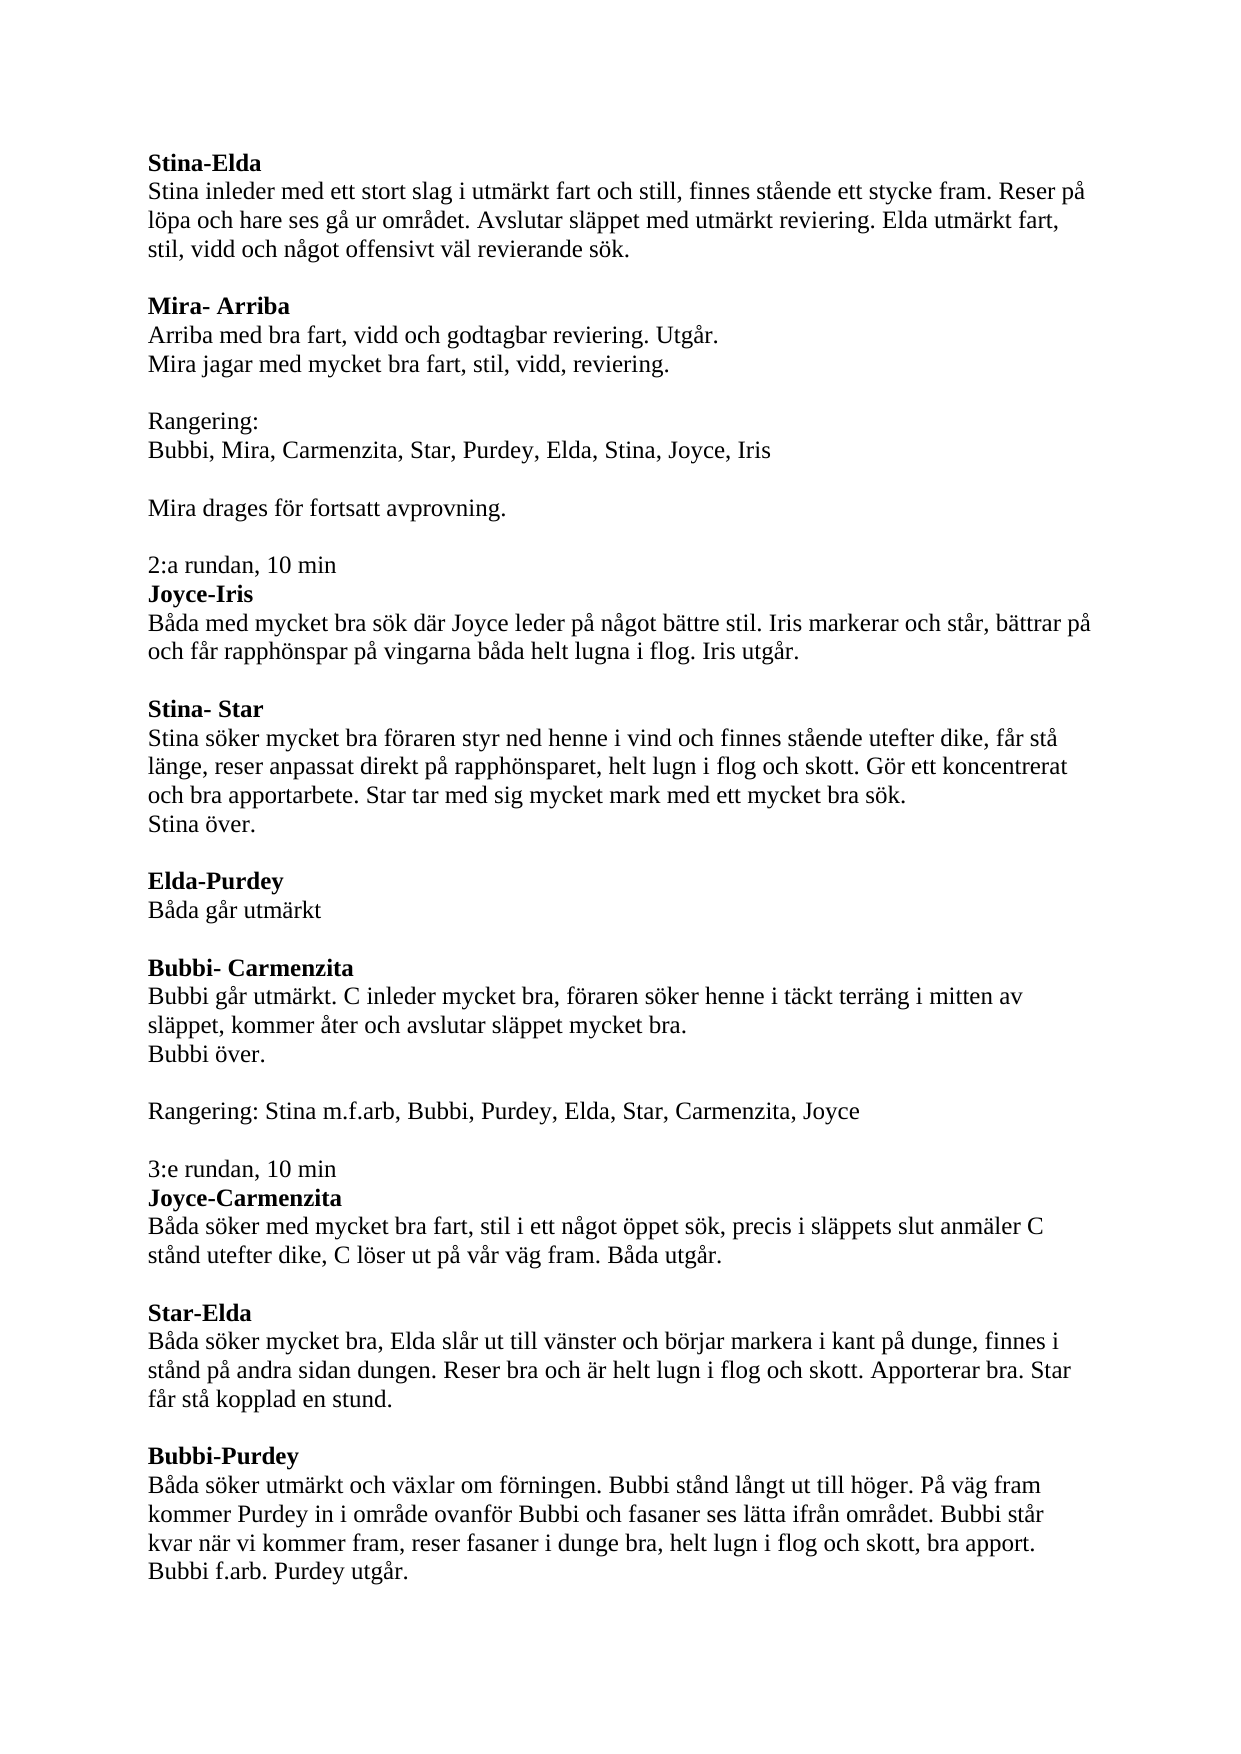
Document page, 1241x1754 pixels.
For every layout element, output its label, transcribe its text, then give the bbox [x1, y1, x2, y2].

text Stina över. [148, 809, 1093, 838]
text Stina inleder med ett stort slag i utmärkt fart och still, finnes stående ett stycke fram. Reser på löpa och hare ses gå ur området. Avslutar släppet med utmärkt reviering. Elda utmärkt fart, stil, vidd och något offensivt väl revierande sök. [148, 176, 1093, 263]
text Bubbi över. [148, 1039, 1093, 1068]
text Bubbi f.arb. Purdey utgår. [148, 1556, 1093, 1585]
text Båda söker utmärkt och växlar om förningen. Bubbi stånd långt ut till höger. På väg fram kommer Purdey in i område ovanför Bubbi och fasaner ses lätta ifrån området. Bubbi står kvar när vi kommer fram, reser fasaner i dunge bra, helt lugn i flog och skott, bra apport. [148, 1470, 1093, 1556]
text Star-Elda [148, 1298, 1093, 1326]
text Arriba med bra fart, vidd och godtagbar reviering. Utgår. [148, 320, 1093, 349]
text Stina- Star [148, 694, 1093, 723]
text Bubbi, Mira, Carmenzita, Star, Purdey, Elda, Stina, Joyce, Iris [148, 435, 1093, 464]
text Stina söker mycket bra föraren styr ned henne i vind och finnes stående utefter dike, får stå länge, reser anpassat direkt på rapphönsparet, helt lugn i flog och skott. Gör ett koncentrerat och bra apportarbete. Star tar med sig mycket mark med ett mycket bra sök. [148, 723, 1093, 809]
text Båda söker mycket bra, Elda slår ut till vänster och börjar markera i kant på dunge, finnes i stånd på andra sidan dungen. Reser bra och är helt lugn i flog och skott. Apporterar bra. Star får stå kopplad en stund. [148, 1326, 1093, 1413]
text Bubbi går utmärkt. C inleder mycket bra, föraren söker henne i täckt terräng i mitten av släppet, kommer åter och avslutar släppet mycket bra. [148, 981, 1093, 1039]
text Bubbi-Purdey [148, 1441, 1093, 1470]
text Rangering: Stina m.f.arb, Bubbi, Purdey, Elda, Star, Carmenzita, Joyce [148, 1096, 1093, 1125]
text Mira- Arriba [148, 291, 1093, 320]
text Rangering: [148, 406, 1093, 435]
text Joyce-Carmenzita [148, 1183, 1093, 1211]
text Båda söker med mycket bra fart, stil i ett något öppet sök, precis i släppets slut anmäler C stånd utefter dike, C löser ut på vår väg fram. Båda utgår. [148, 1211, 1093, 1269]
text Båda går utmärkt [148, 895, 1093, 924]
text Joyce-Iris [148, 579, 1093, 608]
text 3:e rundan, 10 min [148, 1154, 1093, 1183]
text Stina-Elda [148, 148, 1093, 176]
text Bubbi- Carmenzita [148, 953, 1093, 981]
text Mira drages för fortsatt avprovning. [148, 493, 1093, 521]
text Båda med mycket bra sök där Joyce leder på något bättre stil. Iris markerar och står, bättrar på och får rapphönspar på vingarna båda helt lugna i flog. Iris utgår. [148, 608, 1093, 665]
text Mira jagar med mycket bra fart, stil, vidd, reviering. [148, 349, 1093, 378]
text Elda-Purdey [148, 866, 1093, 895]
text 2:a rundan, 10 min [148, 550, 1093, 579]
